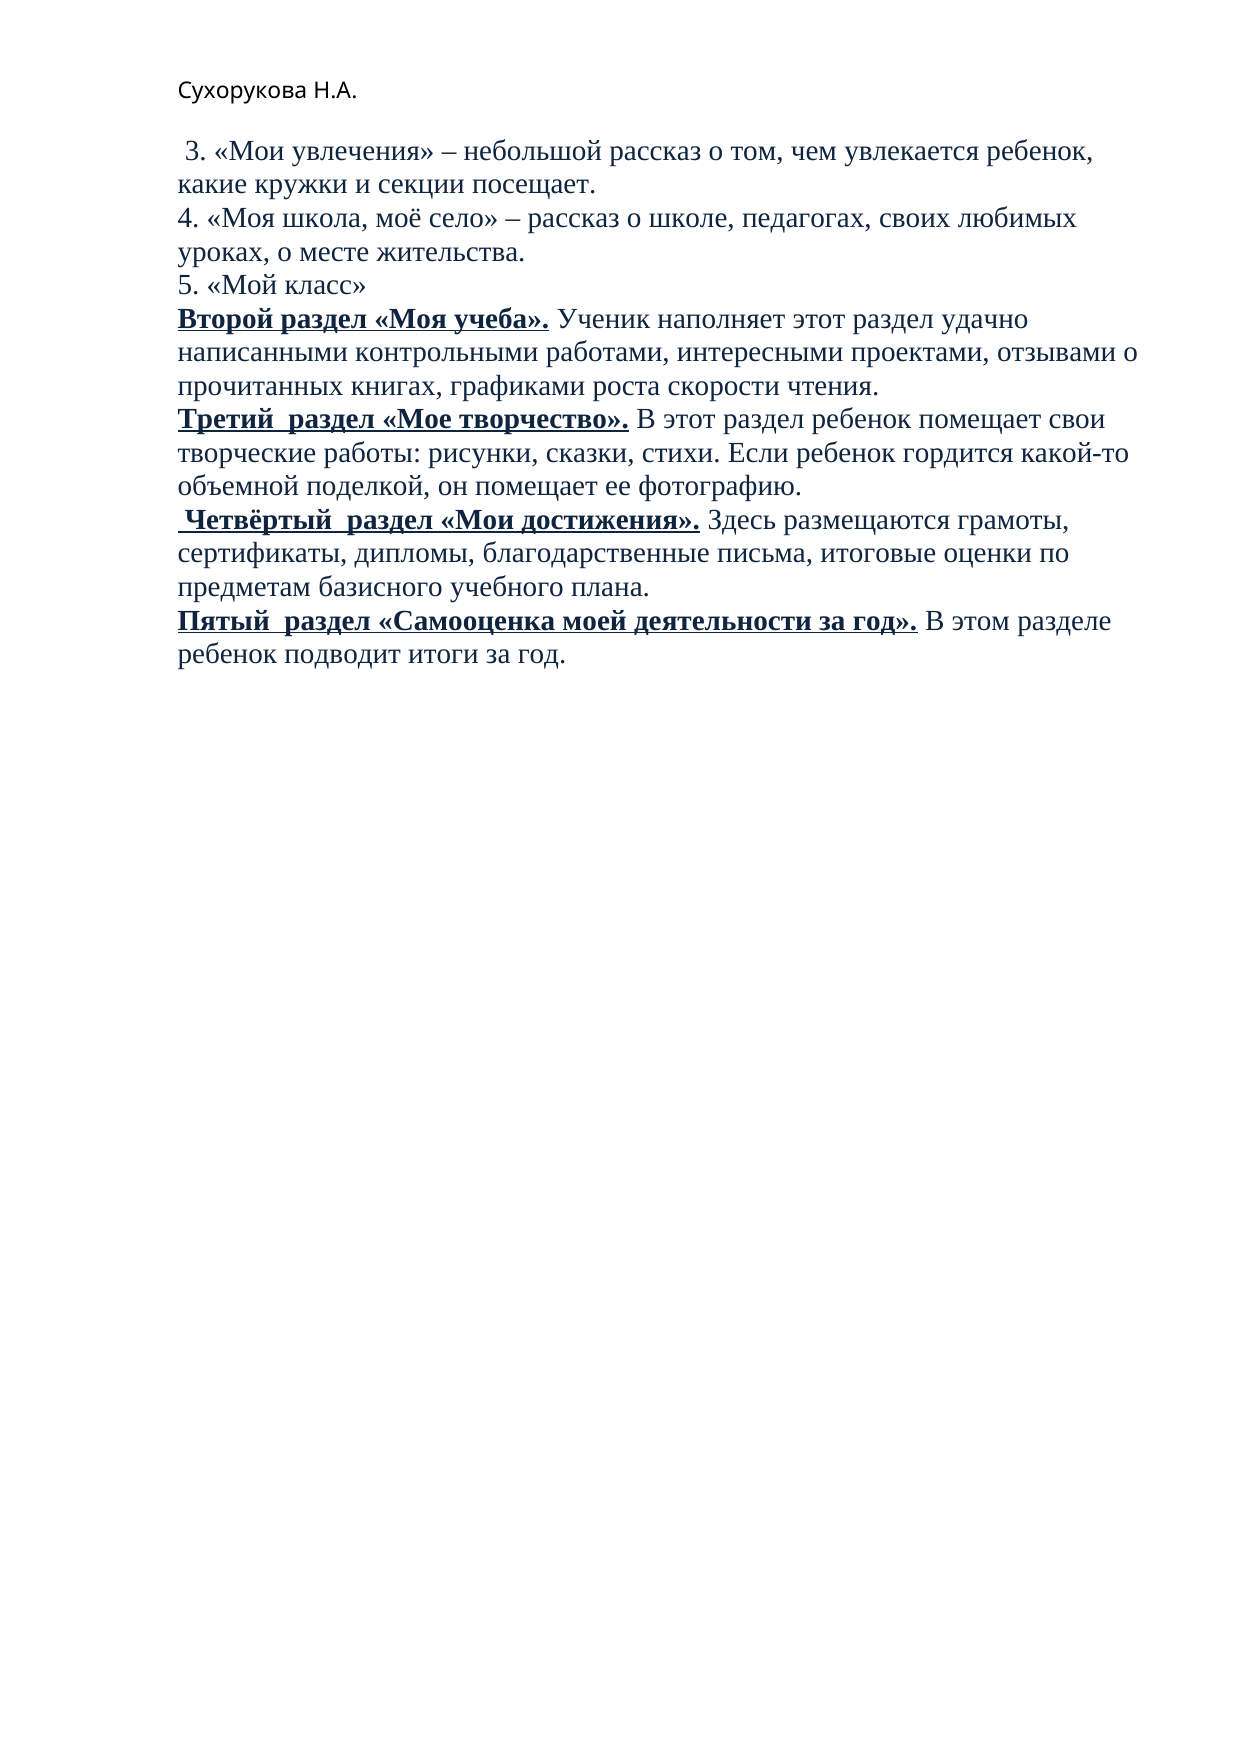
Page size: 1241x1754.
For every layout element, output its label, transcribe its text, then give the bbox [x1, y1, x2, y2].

text Третий раздел «Мое творчество». В этот раздел ребенок помещает свои творческие работы: рисунки, сказки, стихи. Если ребенок гордится какой-то объемной поделкой, он помещает ее фотографию. [177, 401, 1152, 502]
text 3. «Мои увлечения» – небольшой рассказ о том, чем увлекается ребенок, какие кружки и секции посещает. [177, 133, 1152, 200]
text 5. «Мой класс» [177, 267, 1152, 301]
text Второй раздел «Моя учеба». Ученик наполняет этот раздел удачно написанными контрольными работами, интересными проектами, отзывами о прочитанных книгах, графиками роста скорости чтения. [177, 301, 1152, 401]
text Пятый раздел «Самооценка моей деятельности за год». В этом разделе ребенок подводит итоги за год. [177, 603, 1152, 670]
text 4. «Моя школа, моё село» – рассказ о школе, педагогах, своих любимых уроках, о месте жительства. [177, 200, 1152, 267]
text Четвёртый раздел «Мои достижения». Здесь размещаются грамоты, сертификаты, дипломы, благодарственные письма, итоговые оценки по предметам базисного учебного плана. [177, 502, 1152, 603]
